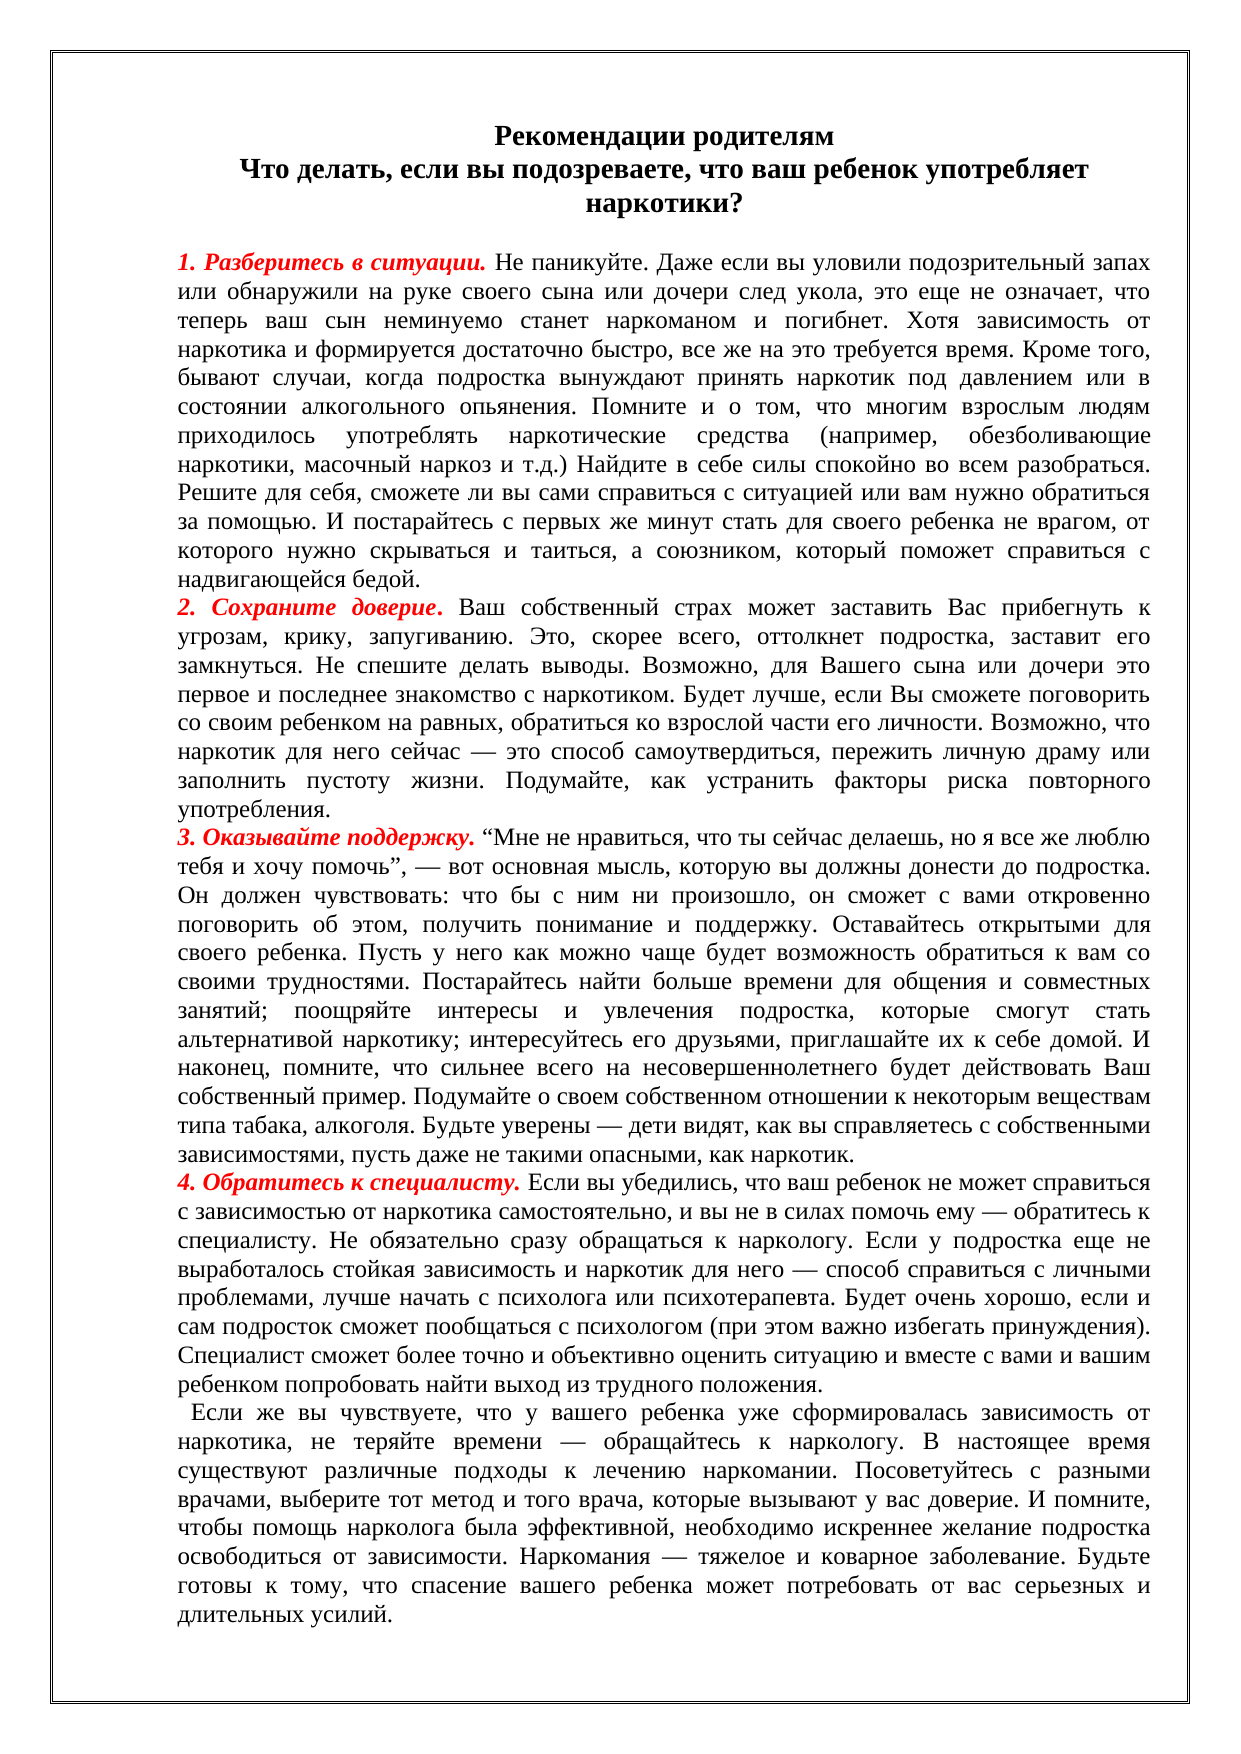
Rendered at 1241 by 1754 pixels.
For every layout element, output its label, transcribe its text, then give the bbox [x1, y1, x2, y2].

text 4. Обратитесь к специалисту. Если вы убедились, что ваш ребенок не может справиться с зависимостью от наркотика самостоятельно, и вы не в силах помочь ему — обратитесь к специалисту. Не обязательно сразу обращаться к наркологу. Если у подростка еще не выработалось стойкая зависимость и наркотик для него — способ справиться с личными проблемами, лучше начать с психолога или психотерапевта. Будет очень хорошо, если и сам подросток сможет пообщаться с психологом (при этом важно избегать принуждения). Специалист сможет более точно и объективно оценить ситуацию и вместе с вами и вашим ребенком попробовать найти выход из трудного положения. [177, 1167, 1152, 1397]
text Рекомендации родителям [177, 118, 1152, 152]
text 2. Сохраните доверие. Ваш собственный страх может заставить Вас прибегнуть к угрозам, крику, запугиванию. Это, скорее всего, оттолкнет подростка, заставит его замкнуться. Не спешите делать выводы. Возможно, для Вашего сына или дочери это первое и последнее знакомство с наркотиком. Будет лучше, если Вы сможете поговорить со своим ребенком на равных, обратиться ко взрослой части его личности. Возможно, что наркотик для него сейчас — это способ самоутвердиться, пережить личную драму или заполнить пустоту жизни. Подумайте, как устранить факторы риска повторного употребления. [177, 592, 1152, 822]
text 3. Оказывайте поддержку. “Мне не нравиться, что ты сейчас делаешь, но я все же люблю тебя и хочу помочь”, — вот основная мысль, которую вы должны донести до подростка. Он должен чувствовать: что бы с ним ни произошло, он сможет с вами откровенно поговорить об этом, получить понимание и поддержку. Оставайтесь открытыми для своего ребенка. Пусть у него как можно чаще будет возможность обратиться к вам со своими трудностями. Постарайтесь найти больше времени для общения и совместных занятий; поощряйте интересы и увлечения подростка, которые смогут стать альтернативой наркотику; интересуйтесь его друзьями, приглашайте их к себе домой. И наконец, помните, что сильнее всего на несовершеннолетнего будет действовать Ваш собственный пример. Подумайте о своем собственном отношении к некоторым веществам типа табака, алкоголя. Будьте уверены — дети видят, как вы справляетесь с собственными зависимостями, пусть даже не такими опасными, как наркотик. [177, 822, 1152, 1167]
text Что делать, если вы подозреваете, что ваш ребенок употребляет наркотики? [177, 152, 1152, 219]
text Если же вы чувствуете, что у вашего ребенка уже сформировалась зависимость от наркотика, не теряйте времени — обращайтесь к наркологу. В настоящее время существуют различные подходы к лечению наркомании. Посоветуйтесь с разными врачами, выберите тот метод и того врача, которые вызывают у вас доверие. И помните, чтобы помощь нарколога была эффективной, необходимо искреннее желание подростка освободиться от зависимости. Наркомания — тяжелое и коварное заболевание. Будьте готовы к тому, что спасение вашего ребенка может потребовать от вас серьезных и длительных усилий. [177, 1397, 1152, 1627]
text 1. Разберитесь в ситуации. Не паникуйте. Даже если вы уловили подозрительный запах или обнаружили на руке своего сына или дочери след укола, это еще не означает, что теперь ваш сын неминуемо станет наркоманом и погибнет. Хотя зависимость от наркотика и формируется достаточно быстро, все же на это требуется время. Кроме того, бывают случаи, когда подростка вынуждают принять наркотик под давлением или в состоянии алкогольного опьянения. Помните и о том, что многим взрослым людям приходилось употреблять наркотические средства (например, обезболивающие наркотики, масочный наркоз и т.д.) Найдите в себе силы спокойно во всем разобраться. Решите для себя, сможете ли вы сами справиться с ситуацией или вам нужно обратиться за помощью. И постарайтесь с первых же минут стать для своего ребенка не врагом, от которого нужно скрываться и таиться, а союзником, который поможет справиться с надвигающейся бедой. [177, 247, 1152, 592]
